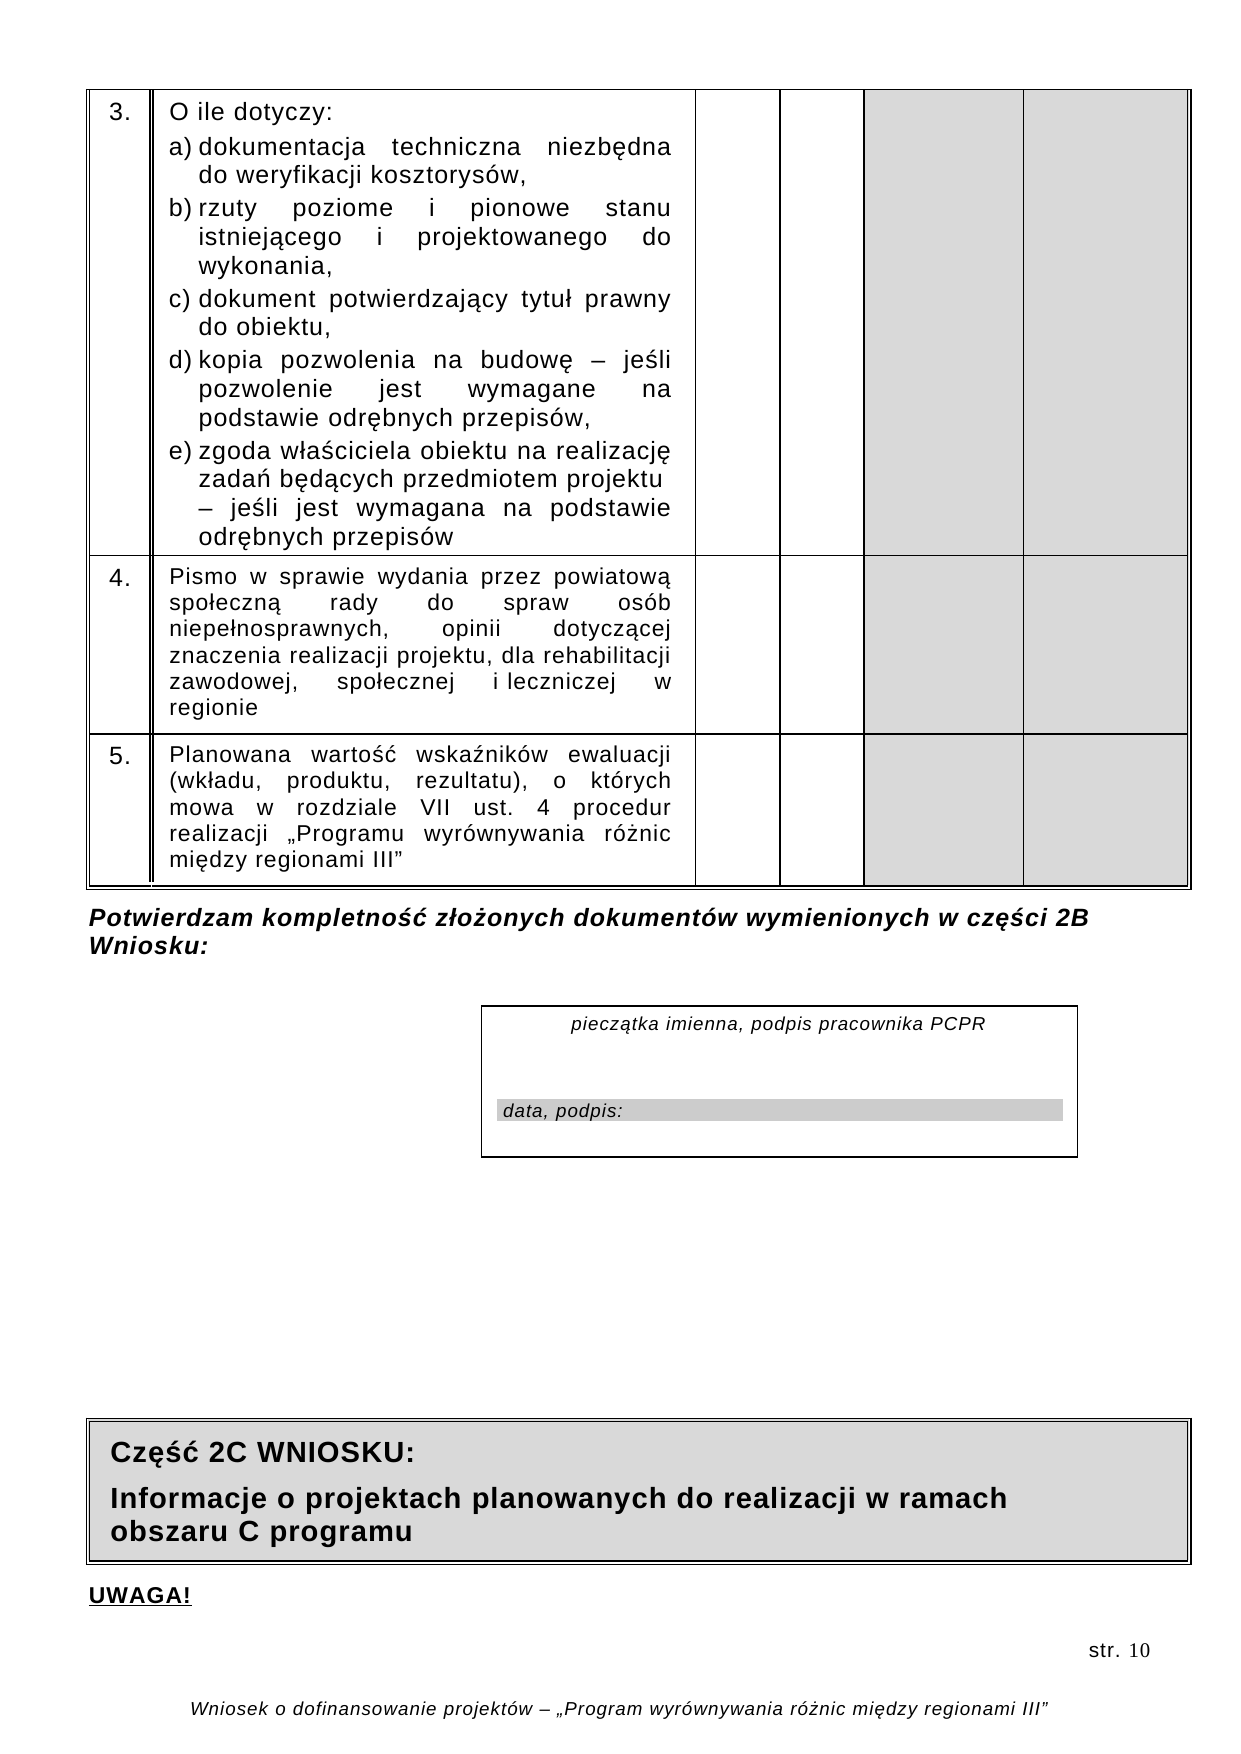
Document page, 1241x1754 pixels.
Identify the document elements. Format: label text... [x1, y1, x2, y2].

table_header Część 2C WNIOSKU: Informacje o projektach planowanych do realizacji w ramach obszaru C programu [90, 1422, 1187, 1560]
table_cell [781, 556, 863, 733]
table_cell [865, 556, 1023, 733]
table_cell Planowana wartość wskaźników ewaluacji (wkładu, produktu, rezultatu), o których mowa w rozdziale VII ust. 4 procedur realizacji „Programu wyrównywania różnic między regionami III” [151, 735, 695, 885]
table_cell [696, 556, 779, 733]
table_cell 3. [90, 90, 149, 555]
table_cell [696, 90, 779, 555]
table_cell O ile dotyczy: dokumentacja techniczna niezbędna do weryfikacji kosztorysów, rzuty poziome i pionowe stanu istniejącego i projektowanego do wykonania, dokument potwierdzający tytuł prawny do obiektu, kopia pozwolenia na budowę – jeśli pozwolenie jest wymagane na podstawie odrębnych przepisów, zgoda właściciela obiektu na realizację zadań będących przedmiotem projektu – jeśli jest wymagana na podstawie odrębnych przepisów [154, 90, 695, 555]
table_cell [781, 735, 863, 885]
table_cell [781, 90, 863, 555]
table_cell [865, 90, 1023, 555]
table_cell 4. [90, 556, 149, 733]
text Potwierdzam kompletność złożonych dokumentów wymienionych w części 2B Wniosku: [89, 902, 1152, 960]
table_cell [1024, 556, 1187, 733]
table_cell 5. [90, 735, 151, 885]
table_cell [696, 735, 779, 885]
table_cell [1024, 90, 1187, 555]
text UWAGA! [89, 1582, 1152, 1608]
table_cell [1024, 735, 1187, 885]
table_cell Pismo w sprawie wydania przez powiatową społeczną rady do spraw osób niepełnosprawnych, opinii dotyczącej znaczenia realizacji projektu, dla rehabilitacji zawodowej, społecznej i leczniczej w regionie [154, 556, 695, 733]
table_cell [865, 735, 1023, 885]
